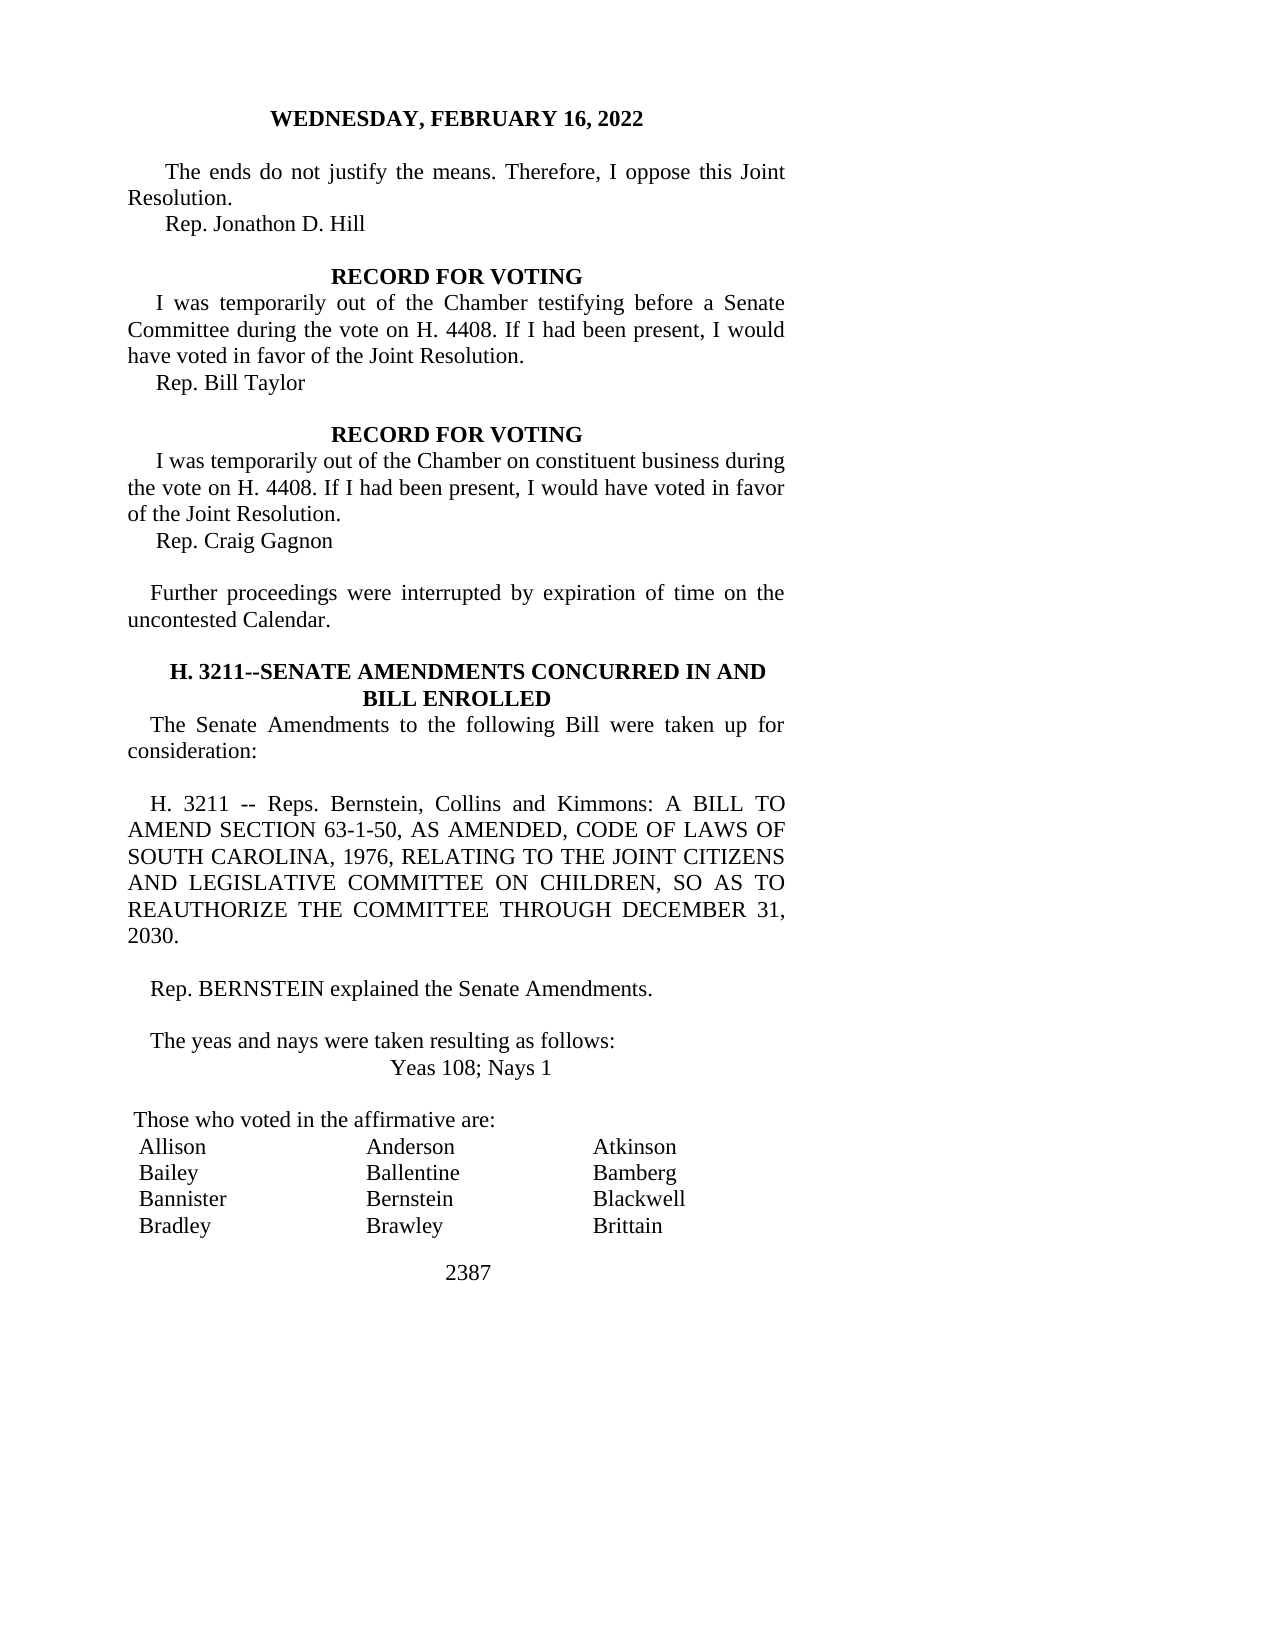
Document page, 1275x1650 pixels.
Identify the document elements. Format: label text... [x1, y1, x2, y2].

table_cell Brittain [581, 1212, 808, 1238]
title RECORD FOR VOTING [127, 421, 786, 448]
text Rep. Jonathon D. Hill [127, 210, 786, 237]
text H. 3211--SENATE AMENDMENTS CONCURRED IN AND BILL ENROLLED [127, 658, 786, 711]
text H. 3211 -- Reps. Bernstein, Collins and Kimmons: A BILL TO AMEND SECTION 63-1-50, AS AMENDED, CODE OF LAWS OF SOUTH CAROLINA, 1976, RELATING TO THE JOINT CITIZENS AND LEGISLATIVE COMMITTEE ON CHILDREN, SO AS TO REAUTHORIZE THE COMMITTEE THROUGH DECEMBER 31, 2030. [127, 790, 786, 948]
table_cell Brawley [355, 1212, 581, 1238]
text Rep. Craig Gagnon [127, 527, 786, 553]
table_cell Bailey [128, 1159, 354, 1186]
table_cell Bannister [128, 1186, 354, 1212]
text Those who voted in the affirmative are: [127, 1106, 786, 1133]
table_header Allison [128, 1133, 354, 1159]
text Yeas 108; Nays 1 [127, 1054, 786, 1080]
table_cell Bernstein [355, 1186, 581, 1212]
table_cell Bradley [128, 1212, 354, 1238]
text Rep. BERNSTEIN explained the Senate Amendments. [127, 975, 786, 1001]
text The yeas and nays were taken resulting as follows: [127, 1027, 786, 1054]
table_header Atkinson [581, 1133, 808, 1159]
text I was temporarily out of the Chamber on constituent business during the vote on H. 4408. If I had been present, I would have voted in favor of the Joint Resolution. [127, 448, 786, 527]
text The ends do not justify the means. Therefore, I oppose this Joint Resolution. [127, 158, 786, 210]
text Further proceedings were interrupted by expiration of time on the uncontested Calendar. [127, 579, 786, 632]
text The Senate Amendments to the following Bill were taken up for consideration: [127, 711, 786, 764]
table_cell Bamberg [581, 1159, 808, 1186]
table_header Anderson [355, 1133, 581, 1159]
title RECORD FOR VOTING [127, 263, 786, 289]
text Rep. Bill Taylor [127, 368, 786, 395]
table_cell Blackwell [581, 1186, 808, 1212]
text I was temporarily out of the Chamber testifying before a Senate Committee during the vote on H. 4408. If I had been present, I would have voted in favor of the Joint Resolution. [127, 289, 786, 368]
table_cell Ballentine [355, 1159, 581, 1186]
